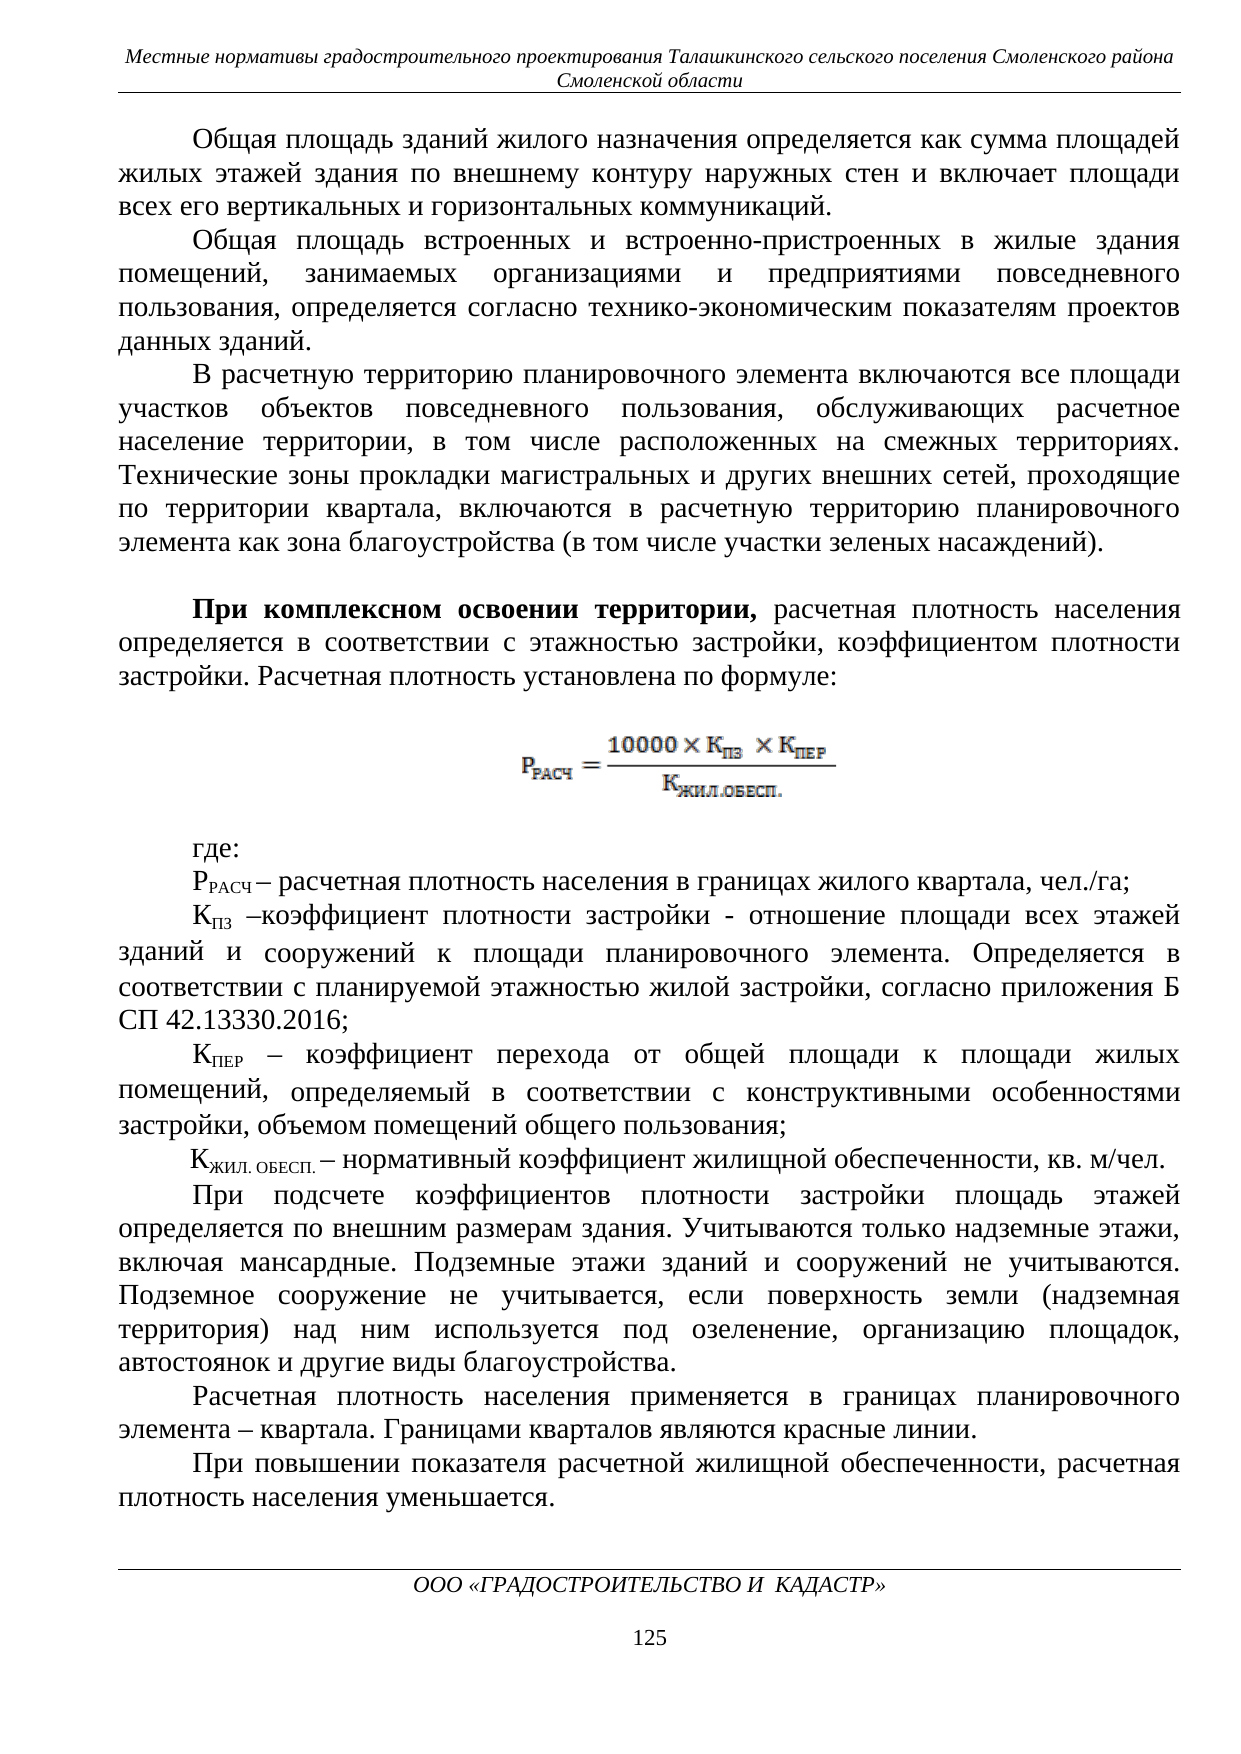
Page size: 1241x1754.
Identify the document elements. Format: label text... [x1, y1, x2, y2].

text При комплексном освоении территории, расчетная плотность населения определяется в соответствии с этажностью застройки, коэффициентом плотности застройки. Расчетная плотность установлена по формуле: [118, 591, 1181, 692]
text При подсчете коэффициентов плотности застройки площадь этажей определяется по внешним размерам здания. Учитываются только надземные этажи, включая мансардные. Подземные этажи зданий и сооружений не учитываются. Подземное сооружение не учитывается, если поверхность земли (надземная территория) над ним используется под озеленение, организацию площадок, автостоянок и другие виды благоустройства. [118, 1177, 1181, 1378]
text КПЕР – коэффициент перехода от общей площади к площади жилых помещений, определяемый в соответствии с конструктивными особенностями застройки, объемом помещений общего пользования; [118, 1036, 1181, 1141]
text Общая площадь встроенных и встроенно-пристроенных в жилые здания помещений, занимаемых организациями и предприятиями повседневного пользования, определяется согласно технико-экономическим показателям проектов данных зданий. [118, 222, 1181, 356]
text Общая площадь зданий жилого назначения определяется как сумма площадей жилых этажей здания по внешнему контуру наружных стен и включает площади всех его вертикальных и горизонтальных коммуникаций. [118, 121, 1181, 222]
text КЖИЛ. ОБЕСП. – нормативный коэффициент жилищной обеспеченности, кв. м/чел. [189, 1141, 1181, 1177]
text Расчетная плотность населения применяется в границах планировочного элемента – квартала. Границами кварталов являются красные линии. [118, 1378, 1181, 1445]
text РРАСЧ – расчетная плотность населения в границах жилого квартала, чел./га; [118, 863, 1181, 897]
text КПЗ –коэффициент плотности застройки - отношение площади всех этажей зданий и сооружений к площади планировочного элемента. Определяется в соответствии с планируемой этажностью жилой застройки, согласно приложения Б СП 42.13330.2016; [118, 897, 1181, 1036]
text где: [118, 830, 1181, 863]
text При повышении показателя расчетной жилищной обеспеченности, расчетная плотность населения уменьшается. [118, 1445, 1181, 1512]
text В расчетную территорию планировочного элемента включаются все площади участков объектов повседневного пользования, обслуживающих расчетное население территории, в том числе расположенных на смежных территориях. Технические зоны прокладки магистральных и других внешних сетей, проходящие по территории квартала, включаются в расчетную территорию планировочного элемента как зона благоустройства (в том числе участки зеленых насаждений). [118, 356, 1181, 557]
picture [522, 721, 837, 797]
